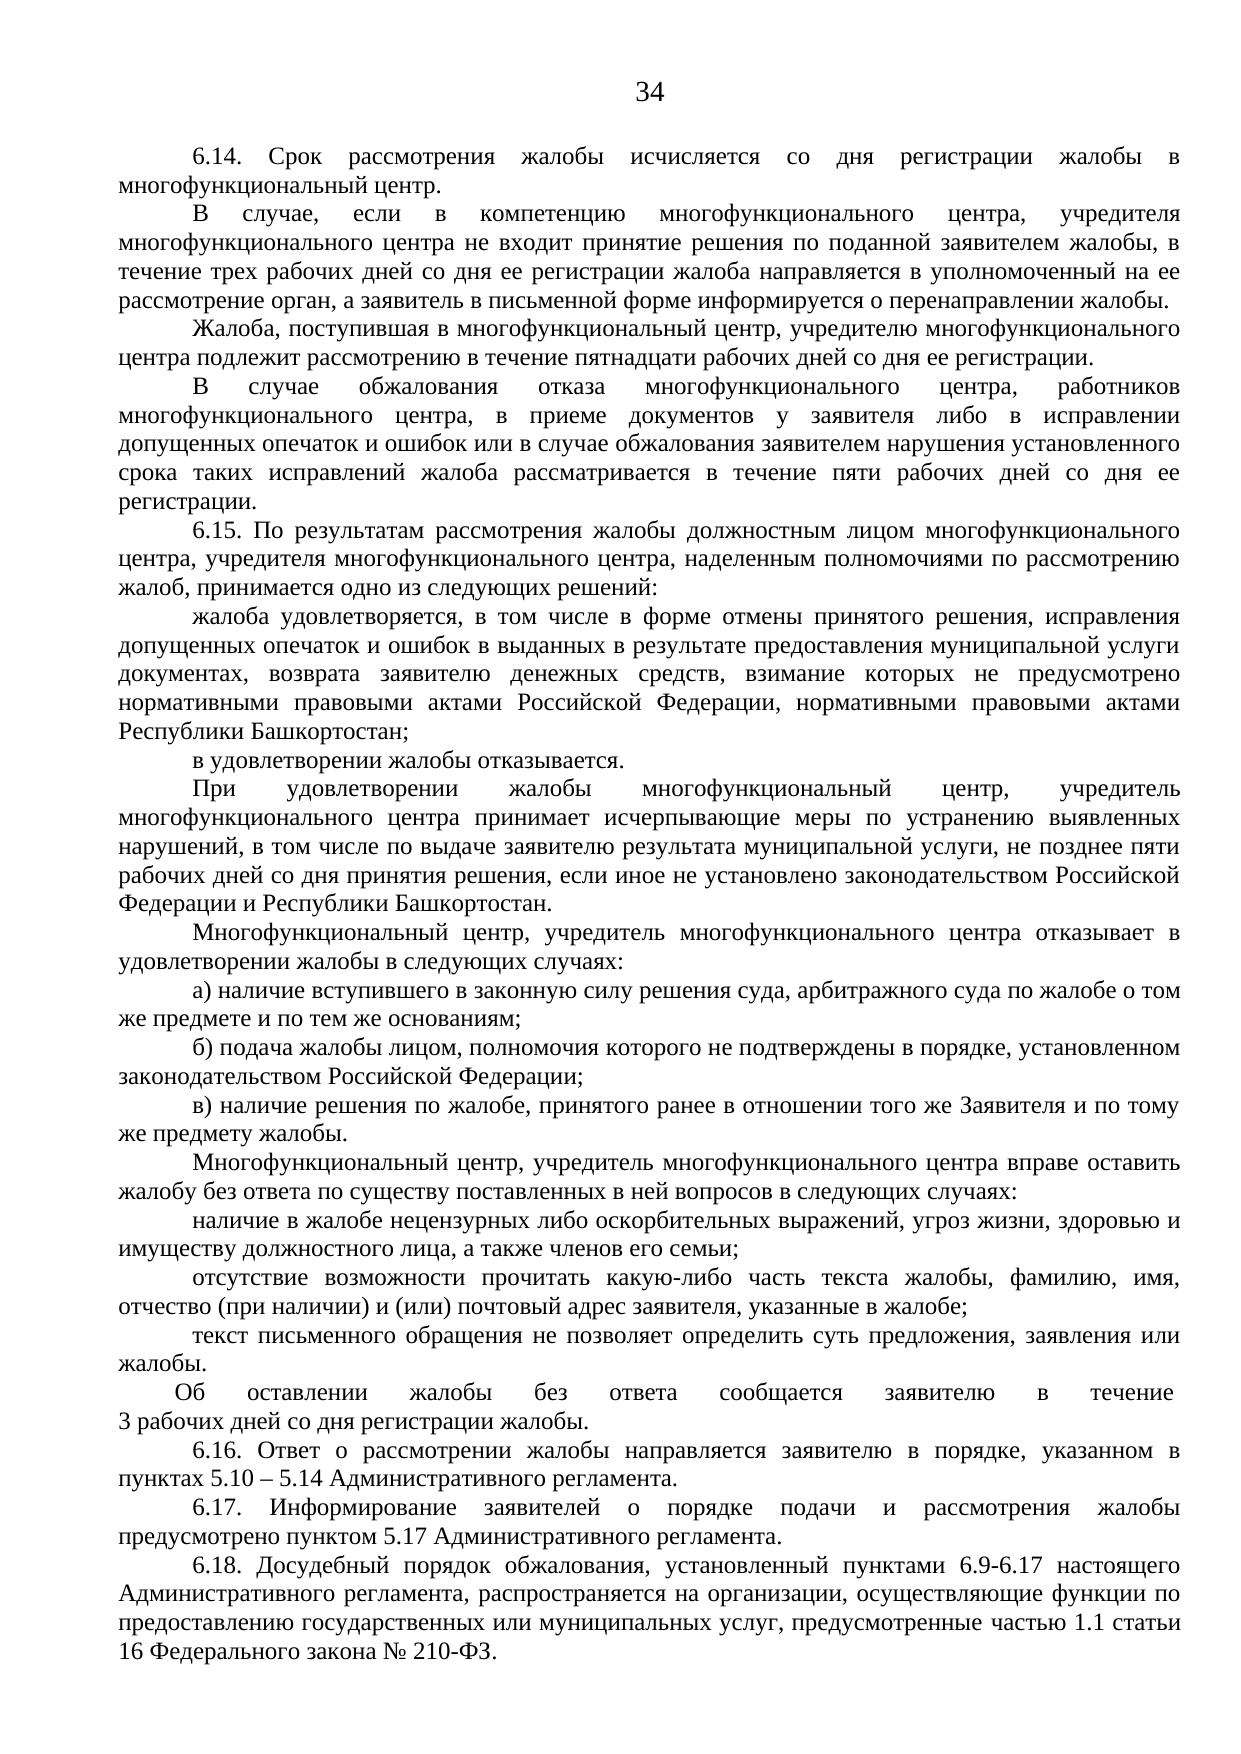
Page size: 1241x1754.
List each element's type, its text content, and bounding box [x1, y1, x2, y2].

text Многофункциональный центр, учредитель многофункционального центра отказывает в удовлетворении жалобы в следующих случаях: [118, 917, 1181, 975]
text б) подача жалобы лицом, полномочия которого не подтверждены в порядке, установленном законодательством Российской Федерации; [118, 1032, 1181, 1090]
text в удовлетворении жалобы отказывается. [118, 745, 1181, 773]
text а) наличие вступившего в законную силу решения суда, арбитражного суда по жалобе о том же предмете и по тем же основаниям; [118, 975, 1181, 1032]
text отсутствие возможности прочитать какую-либо часть текста жалобы, фамилию, имя, отчество (при наличии) и (или) почтовый адрес заявителя, указанные в жалобе; [118, 1262, 1181, 1320]
text 6.17. Информирование заявителей о порядке подачи и рассмотрения жалобы предусмотрено пунктом 5.17 Административного регламента. [118, 1492, 1181, 1550]
text в) наличие решения по жалобе, принятого ранее в отношении того же Заявителя и по тому же предмету жалобы. [118, 1090, 1181, 1147]
text 6.15. По результатам рассмотрения жалобы должностным лицом многофункционального центра, учредителя многофункционального центра, наделенным полномочиями по рассмотрению жалоб, принимается одно из следующих решений: [118, 515, 1181, 601]
text При удовлетворении жалобы многофункциональный центр, учредитель многофункционального центра принимает исчерпывающие меры по устранению выявленных нарушений, в том числе по выдаче заявителю результата муниципальной услуги, не позднее пяти рабочих дней со дня принятия решения, если иное не установлено законодательством Российской Федерации и Республики Башкортостан. [118, 773, 1181, 917]
text 6.14. Срок рассмотрения жалобы исчисляется со дня регистрации жалобы в многофункциональный центр. [118, 141, 1181, 198]
text 6.16. Ответ о рассмотрении жалобы направляется заявителю в порядке, указанном в пунктах 5.10 – 5.14 Административного регламента. [118, 1435, 1181, 1492]
text Жалоба, поступившая в многофункциональный центр, учредителю многофункционального центра подлежит рассмотрению в течение пятнадцати рабочих дней со дня ее регистрации. [118, 313, 1181, 371]
text В случае, если в компетенцию многофункционального центра, учредителя многофункционального центра не входит принятие решения по поданной заявителем жалобы, в течение трех рабочих дней со дня ее регистрации жалоба направляется в уполномоченный на ее рассмотрение орган, а заявитель в письменной форме информируется о перенаправлении жалобы. [118, 198, 1181, 313]
text текст письменного обращения не позволяет определить суть предложения, заявления или жалобы. [118, 1320, 1181, 1377]
text В случае обжалования отказа многофункционального центра, работников многофункционального центра, в приеме документов у заявителя либо в исправлении допущенных опечаток и ошибок или в случае обжалования заявителем нарушения установленного срока таких исправлений жалоба рассматривается в течение пяти рабочих дней со дня ее регистрации. [118, 371, 1181, 515]
text наличие в жалобе нецензурных либо оскорбительных выражений, угроз жизни, здоровью и имуществу должностного лица, а также членов его семьи; [118, 1205, 1181, 1262]
text Многофункциональный центр, учредитель многофункционального центра вправе оставить жалобу без ответа по существу поставленных в ней вопросов в следующих случаях: [118, 1147, 1181, 1205]
text 6.18. Досудебный порядок обжалования, установленный пунктами 6.9-6.17 настоящего Административного регламента, распространяется на организации, осуществляющие функции по предоставлению государственных или муниципальных услуг, предусмотренные частью 1.1 статьи 16 Федерального закона № 210-ФЗ. [118, 1550, 1181, 1665]
text жалоба удовлетворяется, в том числе в форме отмены принятого решения, исправления допущенных опечаток и ошибок в выданных в результате предоставления муниципальной услуги документах, возврата заявителю денежных средств, взимание которых не предусмотрено нормативными правовыми актами Российской Федерации, нормативными правовыми актами Республики Башкортостан; [118, 601, 1181, 745]
text Об оставлении жалобы без ответа сообщается заявителю в течение 3 рабочих дней со дня регистрации жалобы. [118, 1377, 1181, 1435]
